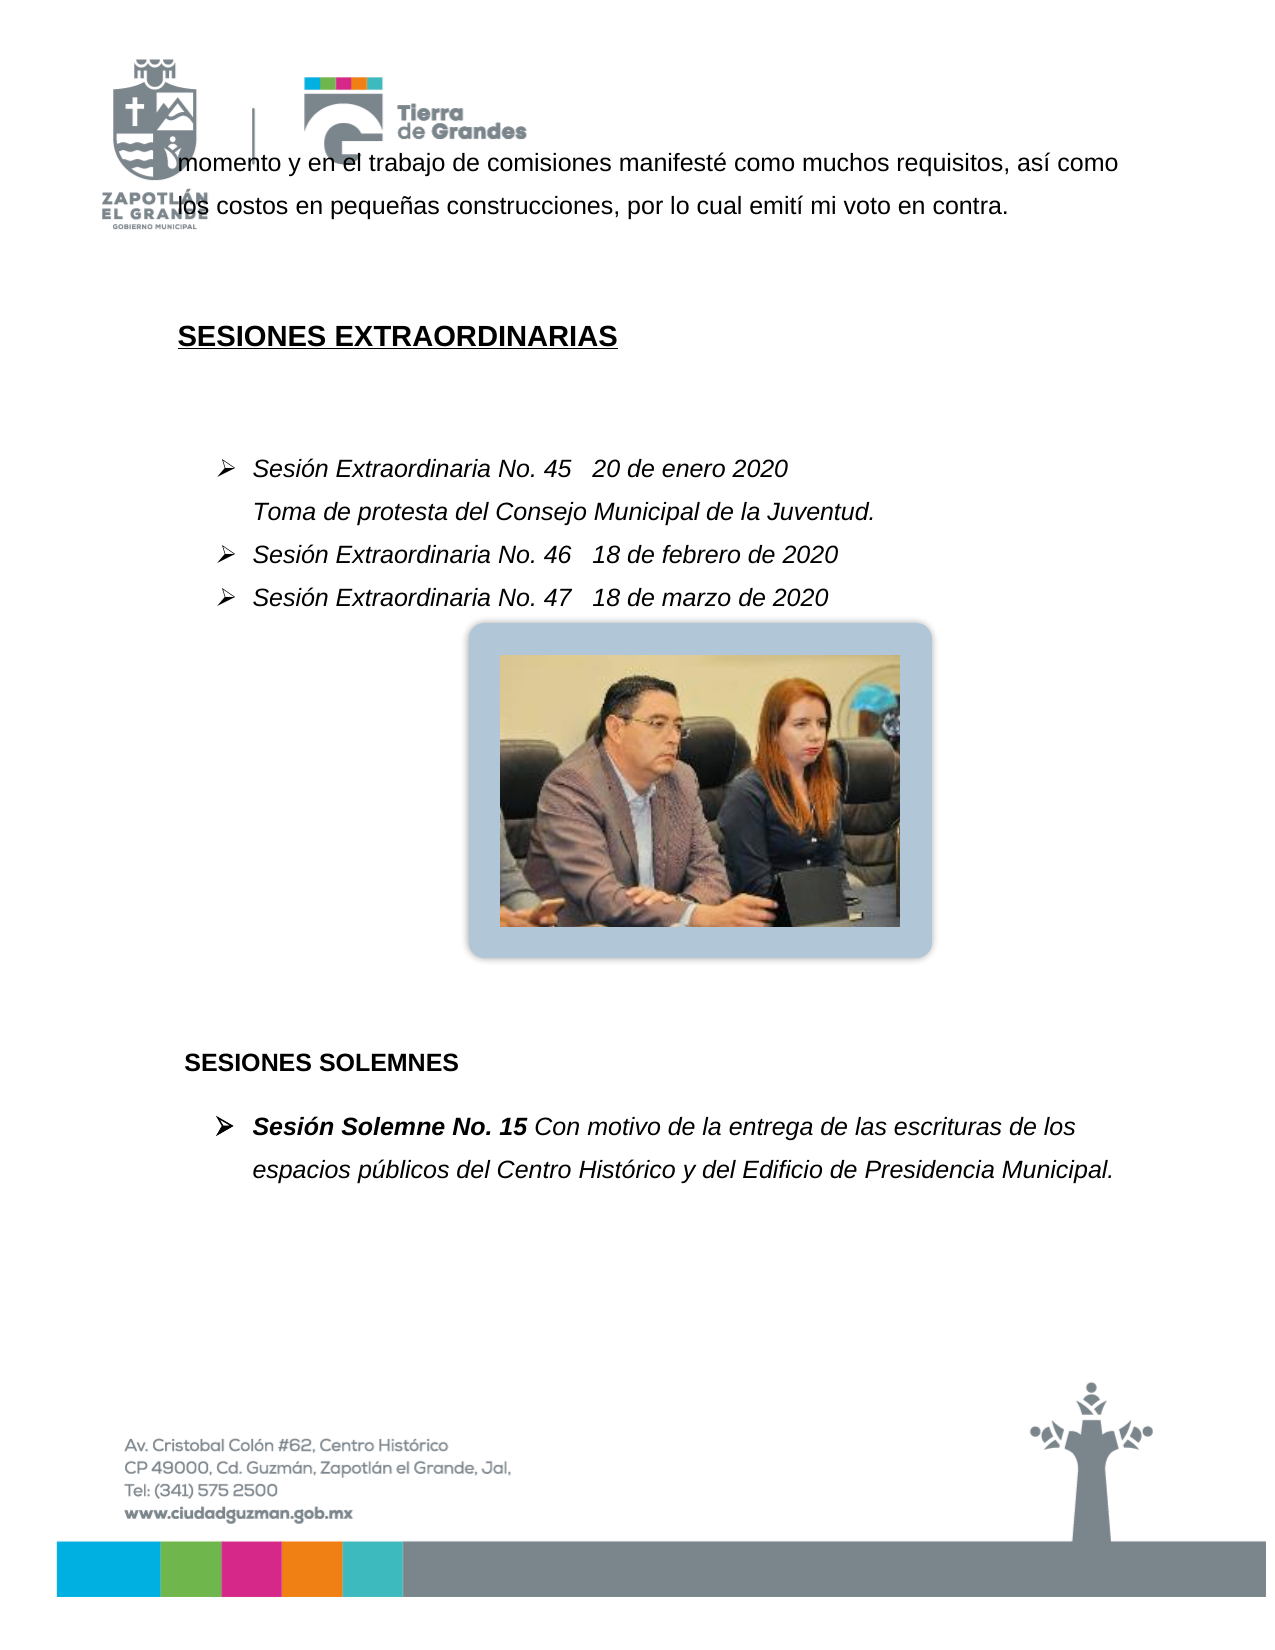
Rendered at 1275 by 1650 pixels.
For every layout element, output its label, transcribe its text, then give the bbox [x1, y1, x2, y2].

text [177, 148, 1152, 219]
text SESIONES SOLEMNES [177, 1047, 1152, 1076]
list Sesión Extraordinaria No. 46 18 de febrero de 2020 [215, 540, 1152, 569]
list Sesión Solemne No. 15 Con motivo de la entrega de las escrituras de los espacios públicos del Centro Histórico y del Edificio de Presidencia Municipal. [215, 1111, 1152, 1183]
list Toma de protesta del Consejo Municipal de la Juventud. [252, 497, 1152, 526]
text SESIONES EXTRAORDINARIAS [177, 319, 1152, 352]
list Sesión Extraordinaria No. 45 20 de enero 2020 [215, 454, 1152, 483]
picture [26, 0, 1275, 1650]
list Sesión Extraordinaria No. 47 18 de marzo de 2020 [215, 583, 1152, 612]
